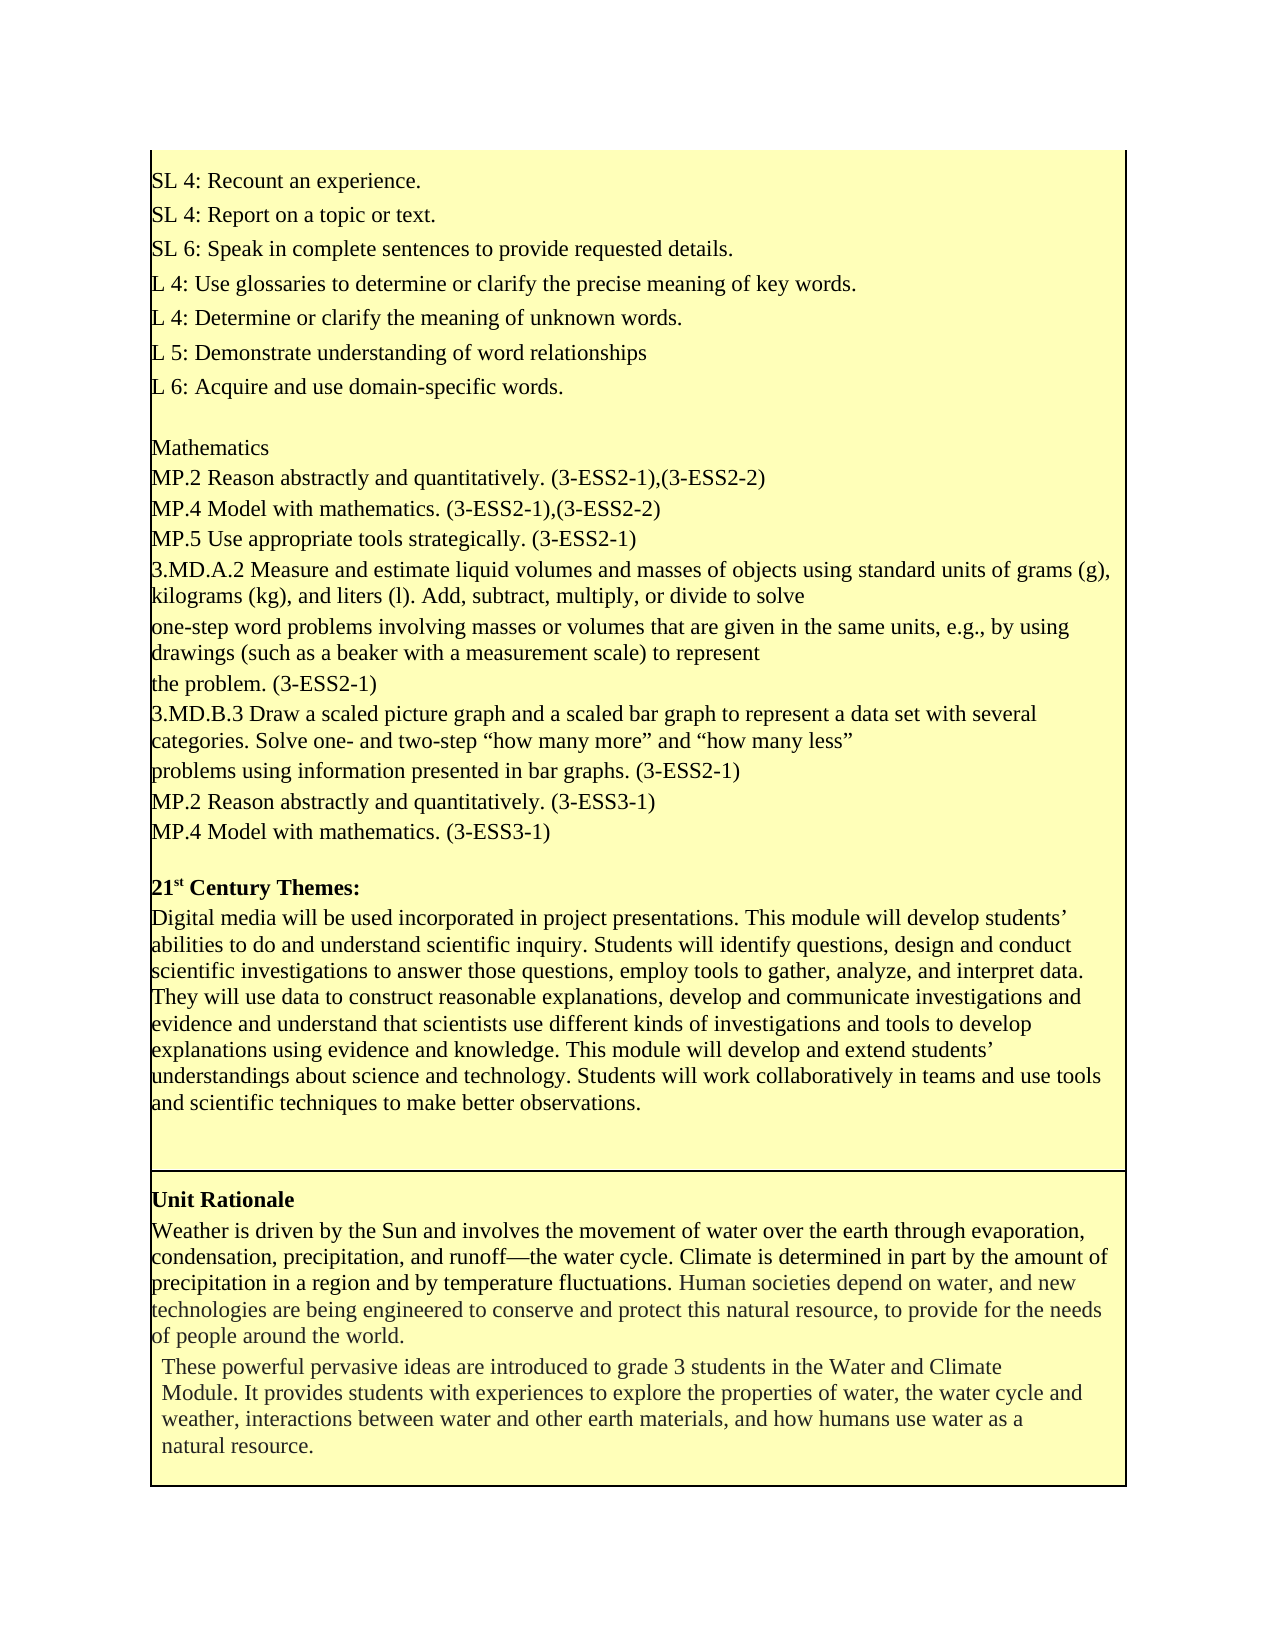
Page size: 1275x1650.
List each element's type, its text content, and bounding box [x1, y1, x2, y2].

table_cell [152, 150, 1125, 859]
table_cell 21st Century Themes: Digital media will be used incorporated in project presentations. This module will develop students’ abilities to do and understand scientific inquiry. Students will identify questions, design and conduct scientific investigations to answer those questions, employ tools to gather, analyze, and interpret data. They will use data to construct reasonable explanations, develop and communicate investigations and evidence and understand that scientists use different kinds of investigations and tools to develop explanations using evidence and knowledge. This module will develop and extend students’ understandings about science and technology. Students will work collaboratively in teams and use tools and scientific techniques to make better observations. [152, 859, 1125, 1169]
table_cell Unit Rationale Weather is driven by the Sun and involves the movement of water over the earth through evaporation, condensation, precipitation, and runoff—the water cycle. Climate is determined in part by the amount of precipitation in a region and by temperature fluctuations. Human societies depend on water, and new technologies are being engineered to conserve and protect this natural resource, to provide for the needs of people around the world. These powerful pervasive ideas are introduced to grade 3 students in the Water and Climate Module. It provides students with experiences to explore the properties of water, the water cycle and weather, interactions between water and other earth materials, and how humans use water as a natural resource. [152, 1172, 1125, 1485]
